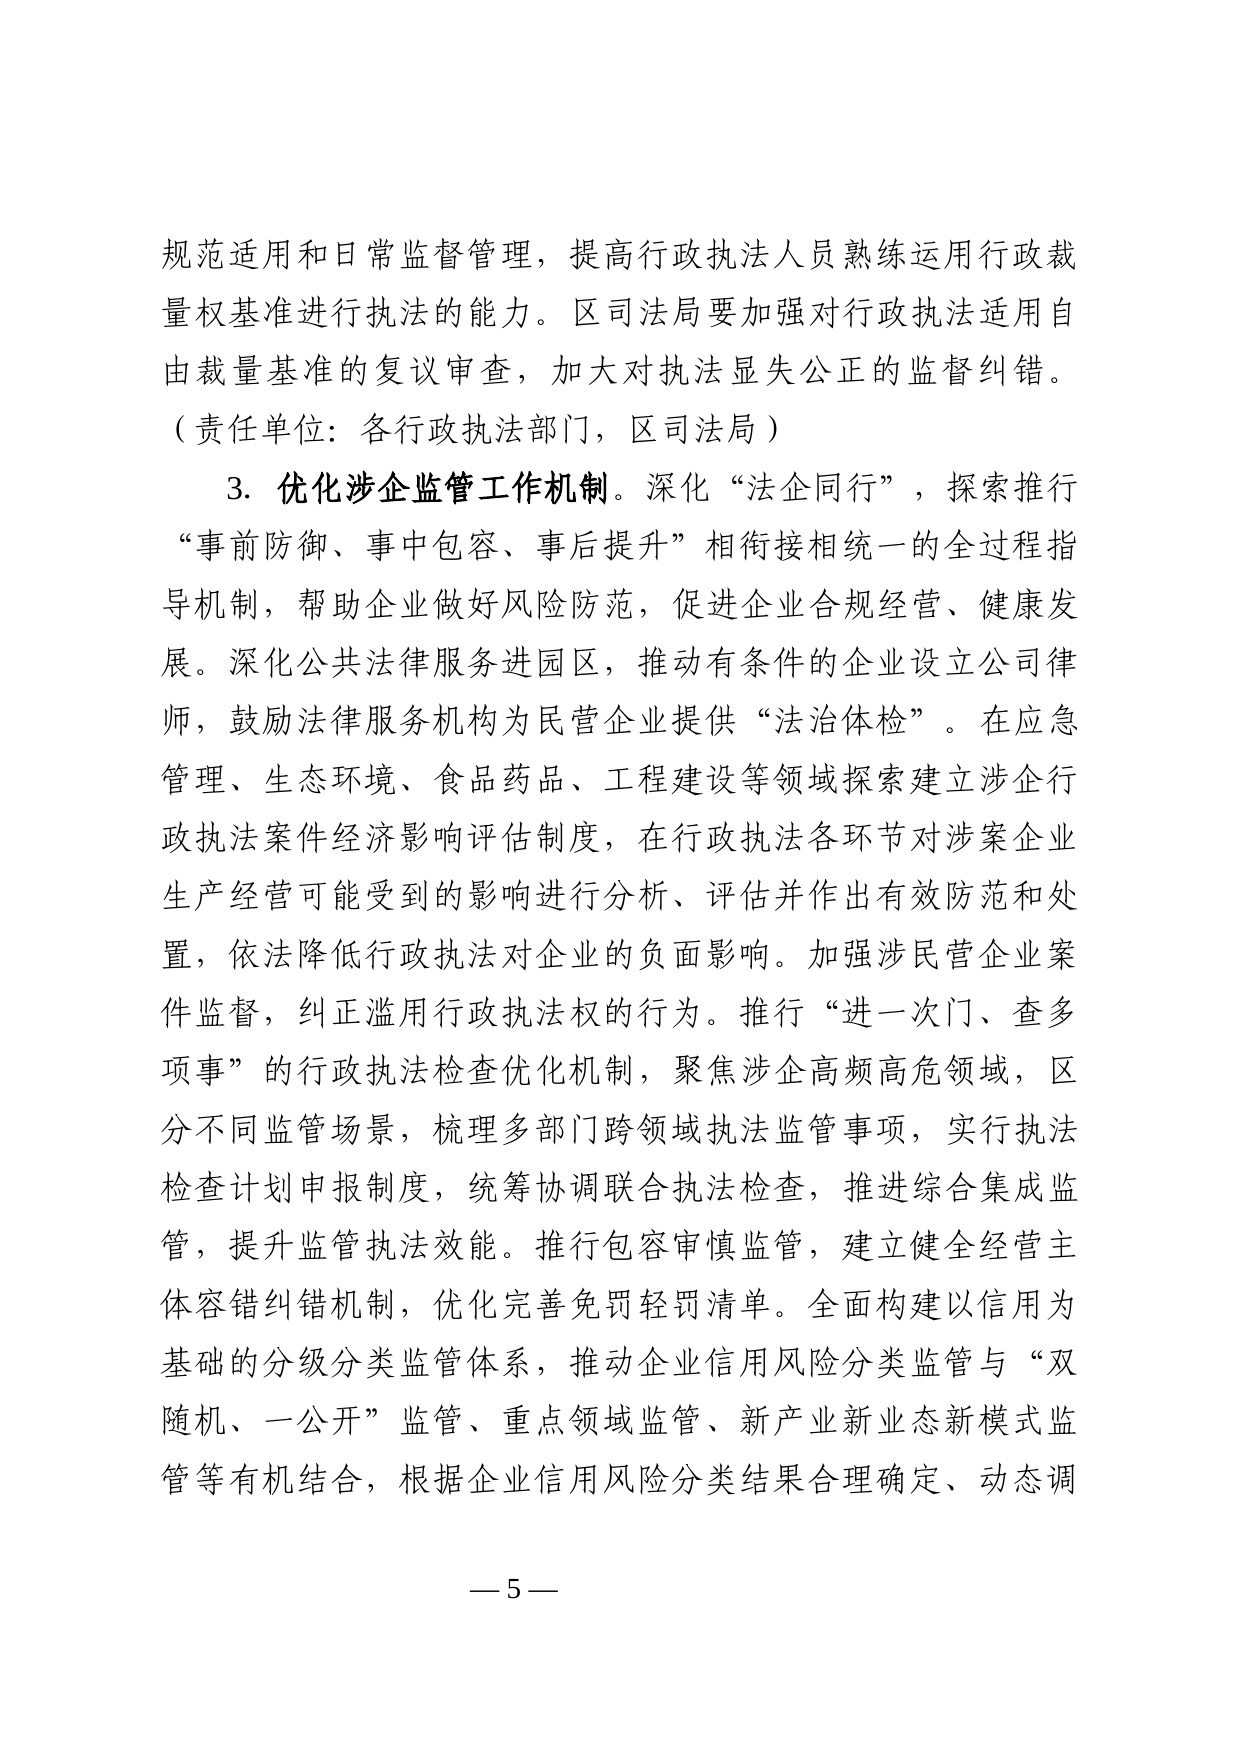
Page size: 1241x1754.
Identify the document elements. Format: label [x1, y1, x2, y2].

text [159, 453, 1081, 1503]
text [159, 219, 1081, 453]
